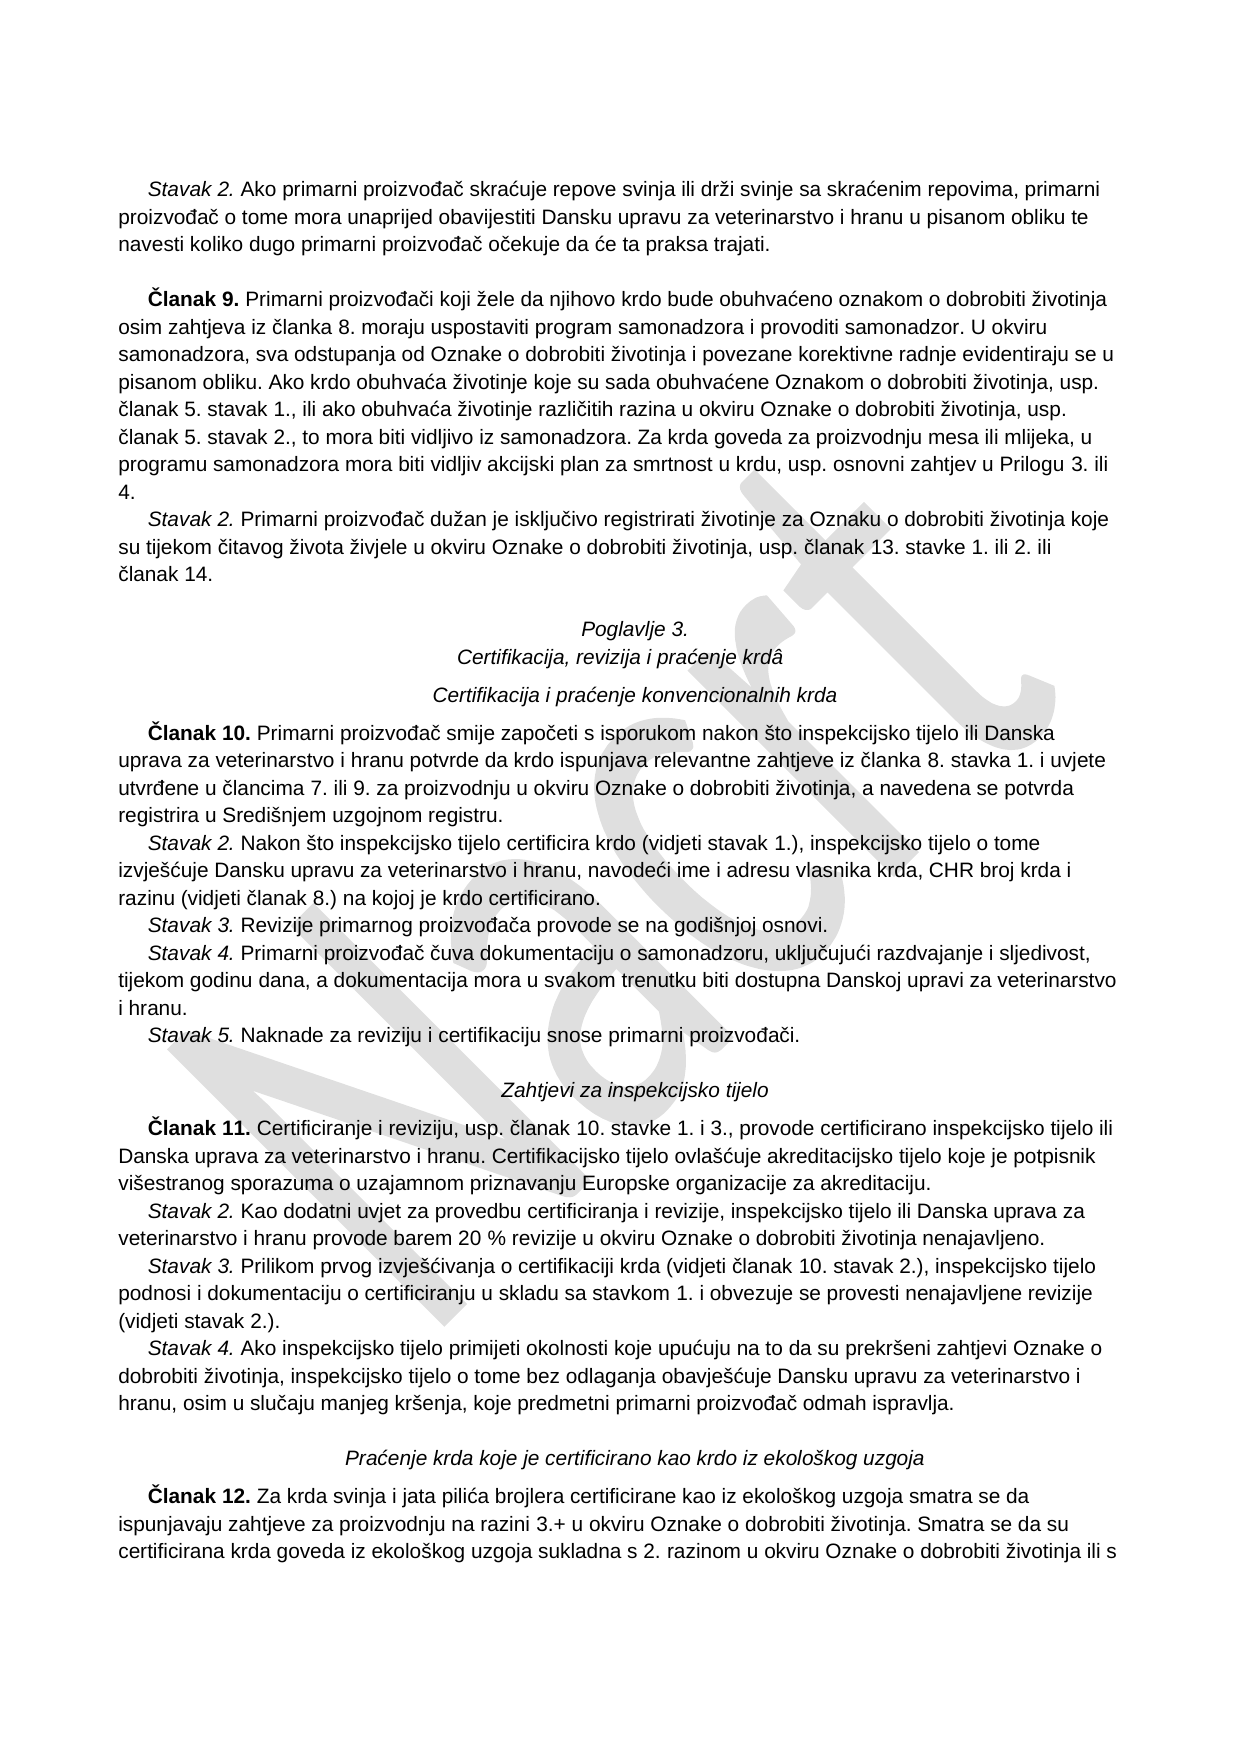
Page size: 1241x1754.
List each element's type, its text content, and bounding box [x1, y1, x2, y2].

text Praćenje krda koje je certificirano kao krdo iz ekološkog uzgoja [118, 1446, 1122, 1470]
subtitle Poglavlje 3. Certifikacija, revizija i praćenje krdâ [118, 617, 1122, 669]
text Stavak 2. Nakon što inspekcijsko tijelo certificira krdo (vidjeti stavak 1.), inspekcijsko tijelo o tome izvješćuje Dansku upravu za veterinarstvo i hranu, navodeći ime i adresu vlasnika krda, CHR broj krda i razinu (vidjeti članak 8.) na kojoj je krdo certificirano. [118, 831, 1122, 909]
text Stavak 4. Primarni proizvođač čuva dokumentaciju o samonadzoru, uključujući razdvajanje i sljedivost, tijekom godinu dana, a dokumentacija mora u svakom trenutku biti dostupna Danskoj upravi za veterinarstvo i hranu. [118, 941, 1122, 1019]
text Stavak 5. Naknade za reviziju i certifikaciju snose primarni proizvođači. [118, 1023, 1122, 1047]
text Stavak 2. Ako primarni proizvođač skraćuje repove svinja ili drži svinje sa skraćenim repovima, primarni proizvođač o tome mora unaprijed obavijestiti Dansku upravu za veterinarstvo i hranu u pisanom obliku te navesti koliko dugo primarni proizvođač očekuje da će ta praksa trajati. [118, 177, 1122, 256]
text Stavak 2. Primarni proizvođač dužan je isključivo registrirati životinje za Oznaku o dobrobiti životinja koje su tijekom čitavog života živjele u okviru Oznake o dobrobiti životinja, usp. članak 13. stavke 1. ili 2. ili članak 14. [118, 507, 1122, 586]
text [118, 1484, 1122, 1563]
text Članak 9. Primarni proizvođači koji žele da njihovo krdo bude obuhvaćeno oznakom o dobrobiti životinja osim zahtjeva iz članka 8. moraju uspostaviti program samonadzora i provoditi samonadzor. U okviru samonadzora, sva odstupanja od Oznake o dobrobiti životinja i povezane korektivne radnje evidentiraju se u pisanom obliku. Ako krdo obuhvaća životinje koje su sada obuhvaćene Oznakom o dobrobiti životinja, usp. članak 5. stavak 1., ili ako obuhvaća životinje različitih razina u okviru Oznake o dobrobiti životinja, usp. članak 5. stavak 2., to mora biti vidljivo iz samonadzora. Za krda goveda za proizvodnju mesa ili mlijeka, u programu samonadzora mora biti vidljiv akcijski plan za smrtnost u krdu, usp. osnovni zahtjev u Prilogu 3. ili 4. [118, 287, 1122, 504]
text Stavak 2. Kao dodatni uvjet za provedbu certificiranja i revizije, inspekcijsko tijelo ili Danska uprava za veterinarstvo i hranu provode barem 20 % revizije u okviru Oznake o dobrobiti životinja nenajavljeno. [118, 1198, 1122, 1250]
text Članak 11. Certificiranje i reviziju, usp. članak 10. stavke 1. i 3., provode certificirano inspekcijsko tijelo ili Danska uprava za veterinarstvo i hranu. Certifikacijsko tijelo ovlašćuje akreditacijsko tijelo koje je potpisnik višestranog sporazuma o uzajamnom priznavanju Europske organizacije za akreditaciju. [118, 1116, 1122, 1195]
text Stavak 3. Revizije primarnog proizvođača provode se na godišnjoj osnovi. [118, 913, 1122, 937]
text Stavak 4. Ako inspekcijsko tijelo primijeti okolnosti koje upućuju na to da su prekršeni zahtjevi Oznake o dobrobiti životinja, inspekcijsko tijelo o tome bez odlaganja obavješćuje Dansku upravu za veterinarstvo i hranu, osim u slučaju manjeg kršenja, koje predmetni primarni proizvođač odmah ispravlja. [118, 1336, 1122, 1415]
text Članak 10. Primarni proizvođač smije započeti s isporukom nakon što inspekcijsko tijelo ili Danska uprava za veterinarstvo i hranu potvrde da krdo ispunjava relevantne zahtjeve iz članka 8. stavka 1. i uvjete utvrđene u člancima 7. ili 9. za proizvodnju u okviru Oznake o dobrobiti životinja, a navedena se potvrda registrira u Središnjem uzgojnom registru. [118, 721, 1122, 827]
text Stavak 3. Prilikom prvog izvješćivanja o certifikaciji krda (vidjeti članak 10. stavak 2.), inspekcijsko tijelo podnosi i dokumentaciju o certificiranju u skladu sa stavkom 1. i obvezuje se provesti nenajavljene revizije (vidjeti stavak 2.). [118, 1253, 1122, 1332]
text Certifikacija i praćenje konvencionalnih krda [118, 683, 1122, 707]
text Zahtjevi za inspekcijsko tijelo [118, 1078, 1122, 1102]
